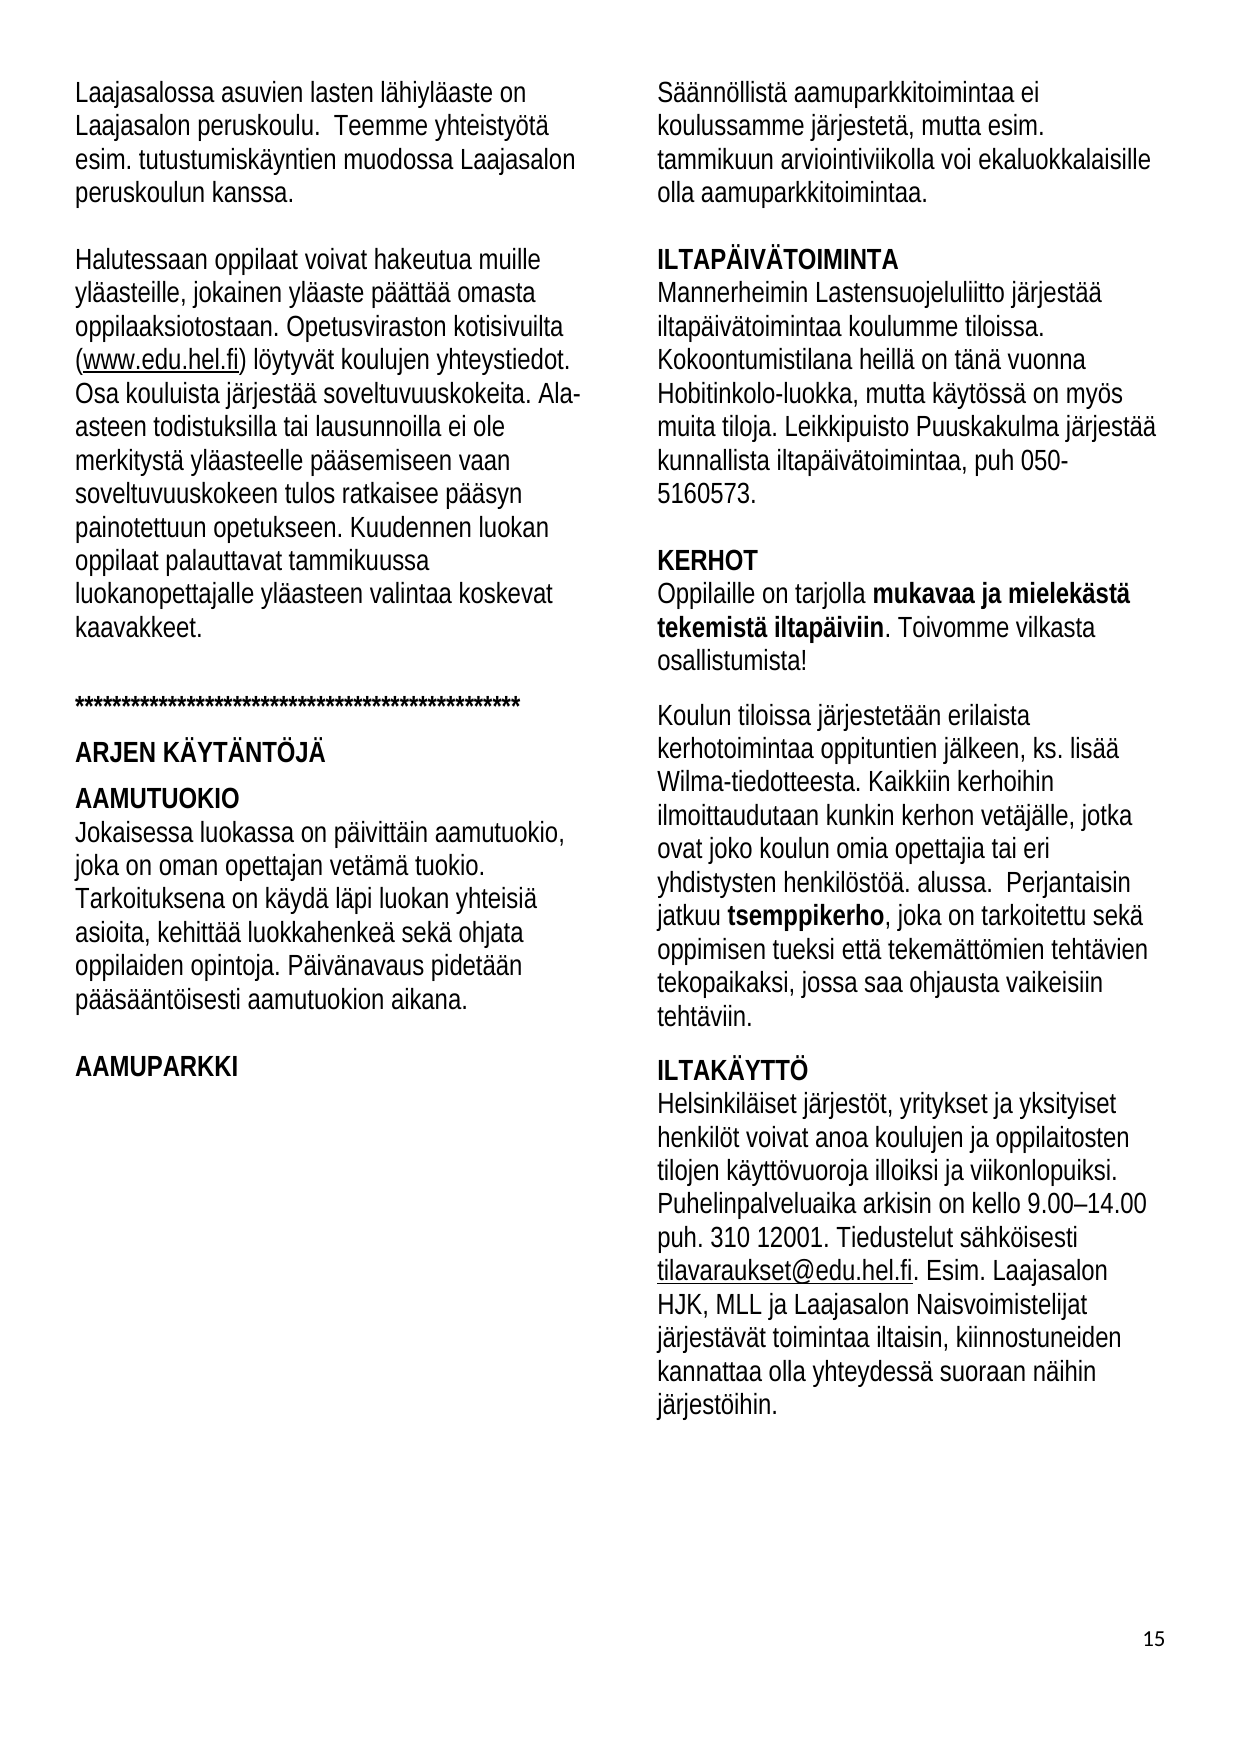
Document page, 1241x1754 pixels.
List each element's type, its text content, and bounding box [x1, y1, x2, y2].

text Helsinkiläiset järjestöt, yritykset ja yksityiset henkilöt voivat anoa koulujen ja oppilaitosten tilojen käyttövuoroja illoiksi ja viikonlopuiksi. Puhelinpalveluaika arkisin on kello 9.00–14.00 puh. 310 12001. Tiedustelut sähköisesti tilavaraukset@edu.hel.fi. Esim. Laajasalon HJK, MLL ja Laajasalon Naisvoimistelijat järjestävät toimintaa iltaisin, kiinnostuneiden kannattaa olla yhteydessä suoraan näihin järjestöihin. [657, 1086, 1165, 1421]
subtitle Säännöllistä aamuparkkitoimintaa ei koulussamme järjestetä, mutta esim. tammikuun arviointiviikolla voi ekaluokkalaisille olla aamuparkkitoimintaa. ILTAPÄIVÄTOIMINTA Mannerheimin Lastensuojeluliitto järjestää iltapäivätoimintaa koulumme tiloissa. Kokoontumistilana heillä on tänä vuonna Hobitinkolo-luokka, mutta käytössä on myös muita tiloja. Leikkipuisto Puuskakulma järjestää kunnallista iltapäivätoimintaa, puh 050-5160573. KERHOT [657, 75, 1165, 577]
text AAMUTUOKIO Jokaisessa luokassa on päivittäin aamutuokio, joka on oman opettajan vetämä tuokio. Tarkoituksena on käydä läpi luokan yhteisiä asioita, kehittää luokkahenkeä sekä ohjata oppilaiden opintoja. Päivänavaus pidetään pääsääntöisesti aamutuokion aikana. AAMUPARKKI [75, 781, 583, 1082]
text Halutessaan oppilaat voivat hakeutua muille yläasteille, jokainen yläaste päättää omasta oppilaaksiotostaan. Opetusviraston kotisivuilta (www.edu.hel.fi) löytyvät koulujen yhteystiedot. Osa kouluista järjestää soveltuvuuskokeita. Ala-asteen todistuksilla tai lausunnoilla ei ole merkitystä yläasteelle pääsemiseen vaan soveltuvuuskokeen tulos ratkaisee pääsyn painotettuun opetukseen. Kuudennen luokan oppilaat palauttavat tammikuussa luokanopettajalle yläasteen valintaa koskevat kaavakkeet. [75, 242, 583, 643]
text Koulun tiloissa järjestetään erilaista kerhotoimintaa oppituntien jälkeen, ks. lisää Wilma-tiedotteesta. Kaikkiin kerhoihin ilmoittaudutaan kunkin kerhon vetäjälle, jotka ovat joko koulun omia opettajia tai eri yhdistysten henkilöstöä. alussa. Perjantaisin jatkuu tsemppikerho, joka on tarkoitettu sekä oppimisen tueksi että tekemättömien tehtävien tekopaikaksi, jossa saa ohjausta vaikeisiin tehtäviin. [657, 698, 1165, 1032]
text ************************************************ [75, 689, 583, 723]
text Oppilaille on tarjolla mukavaa ja mielekästä tekemistä iltapäiviin. Toivomme vilkasta osallistumista! [657, 577, 1165, 677]
text ARJEN KÄYTÄNTÖJÄ [75, 735, 583, 769]
text ILTAKÄYTTÖ [657, 1053, 1165, 1086]
